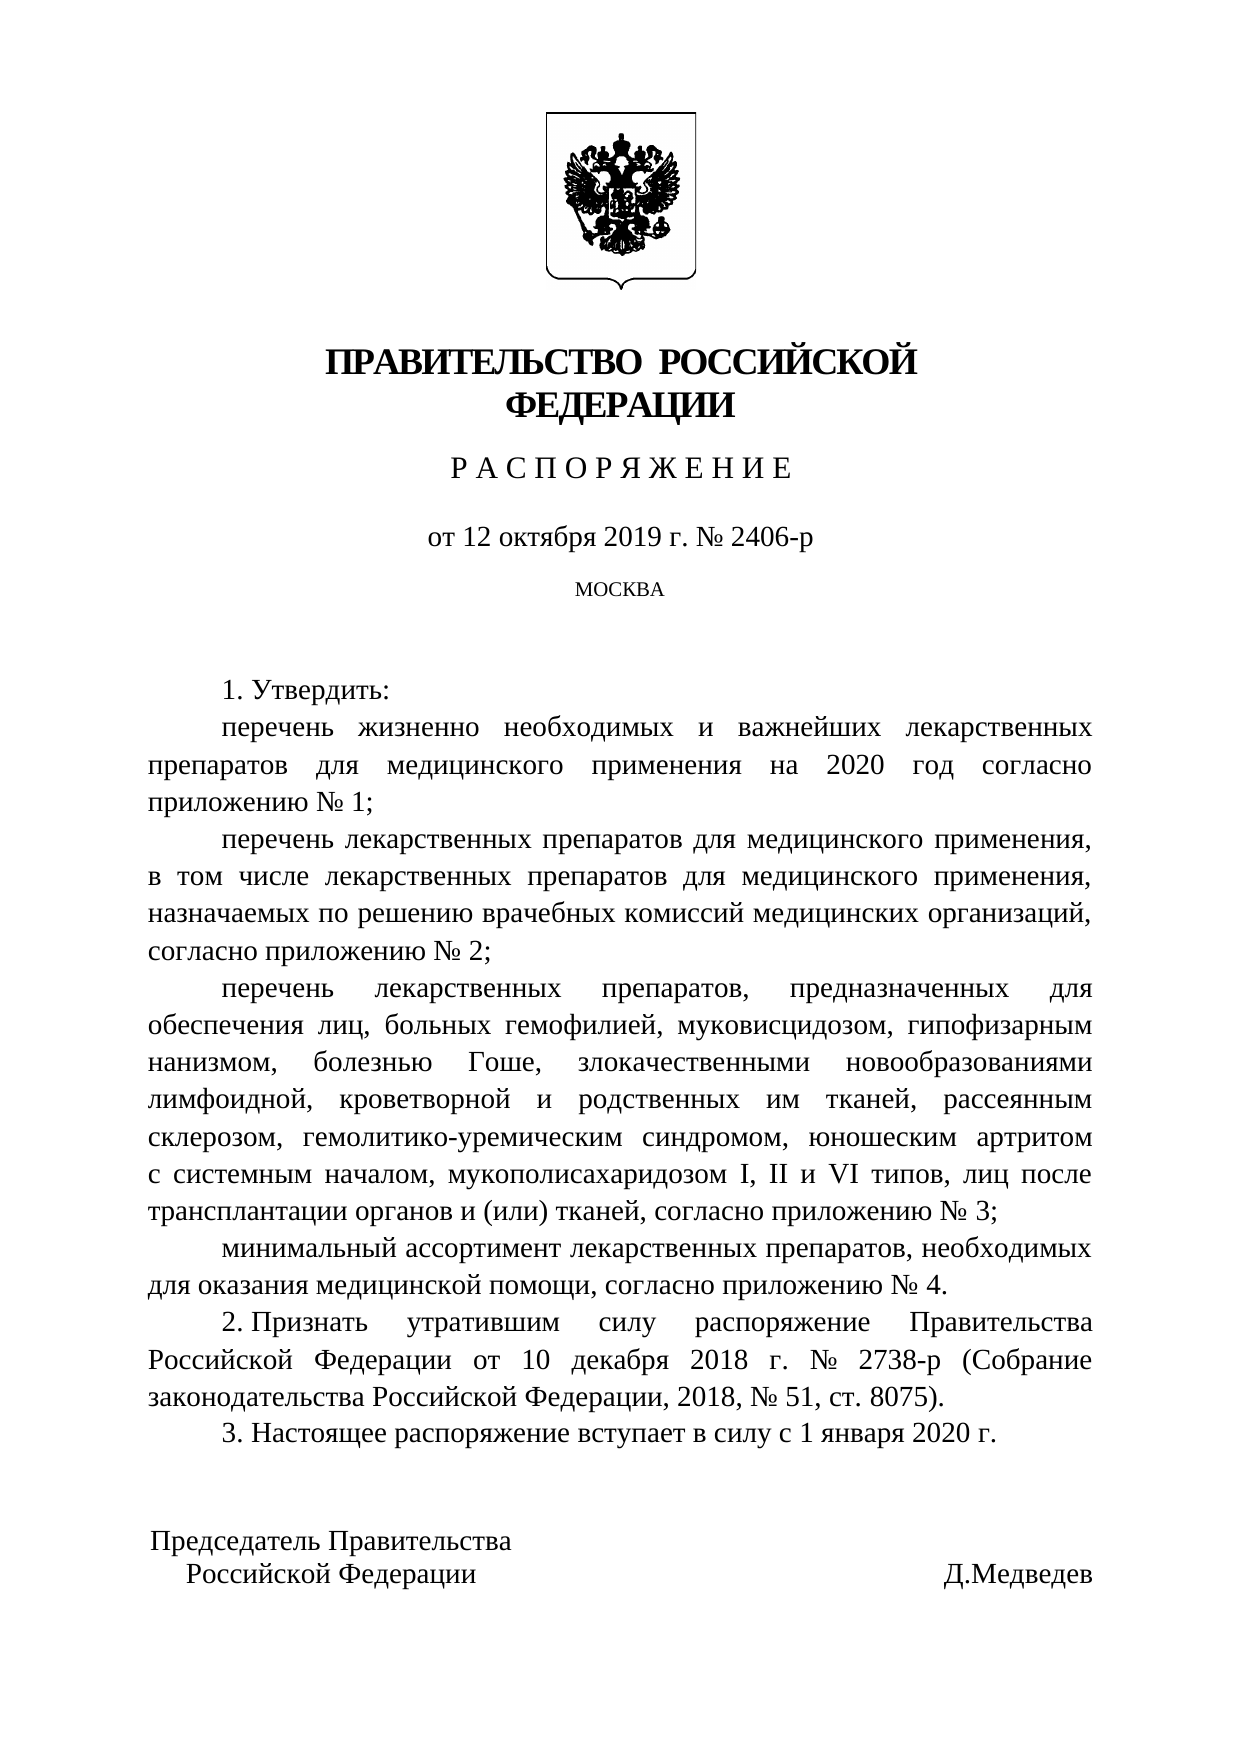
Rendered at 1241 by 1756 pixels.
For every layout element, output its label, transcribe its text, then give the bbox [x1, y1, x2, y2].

text МОСКВА [573, 577, 667, 601]
text минимальный ассортимент лекарственных препаратов, необходимых для оказания медицинской помощи, согласно приложению № 4. [148, 1230, 1092, 1301]
text Р А С П О Р Я Ж Е Н И Е [206, 450, 1036, 486]
text Председатель Правительства [150, 1523, 1105, 1557]
text перечень лекарственных препаратов, предназначенных для обеспечения лиц, больных гемофилией, муковисцидозом, гипофизарным нанизмом, болезнью Гоше, злокачественными новообразованиями лимфоидной, кроветворной и родственных им тканей, рассеянным склерозом, гемолитико-уремическим синдромом, юношеским артритом с системным началом, мукополисахаридозом I, II и VI типов, лиц после трансплантации органов и (или) тканей, согласно приложению № 3; [148, 970, 1093, 1227]
text от 12 октября 2019 г. № 2406-р [205, 519, 1036, 553]
text перечень лекарственных препаратов для медицинского применения, в том числе лекарственных препаратов для медицинского применения, назначаемых по решению врачебных комиссий медицинских организаций, согласно приложению № 2; [148, 821, 1092, 966]
title ПРАВИТЕЛЬСТВО РОССИЙСКОЙ ФЕДЕРАЦИИ [207, 339, 1036, 425]
list Утвердить: [221, 672, 1105, 706]
list Признать утратившим силу распоряжение Правительства Российской Федерации от 10 декабря 2018 г. № 2738-р (Собрание законодательства Российской Федерации, 2018, № 51, ст. 8075). [148, 1304, 1093, 1412]
text Российской Федерации Д.Медведев [186, 1557, 1105, 1591]
text перечень жизненно необходимых и важнейших лекарственных препаратов для медицинского применения на 2020 год согласно приложению № 1; [148, 709, 1093, 817]
list Настоящее распоряжение вступает в силу с 1 января 2020 г. [221, 1416, 1105, 1449]
picture [546, 112, 697, 290]
